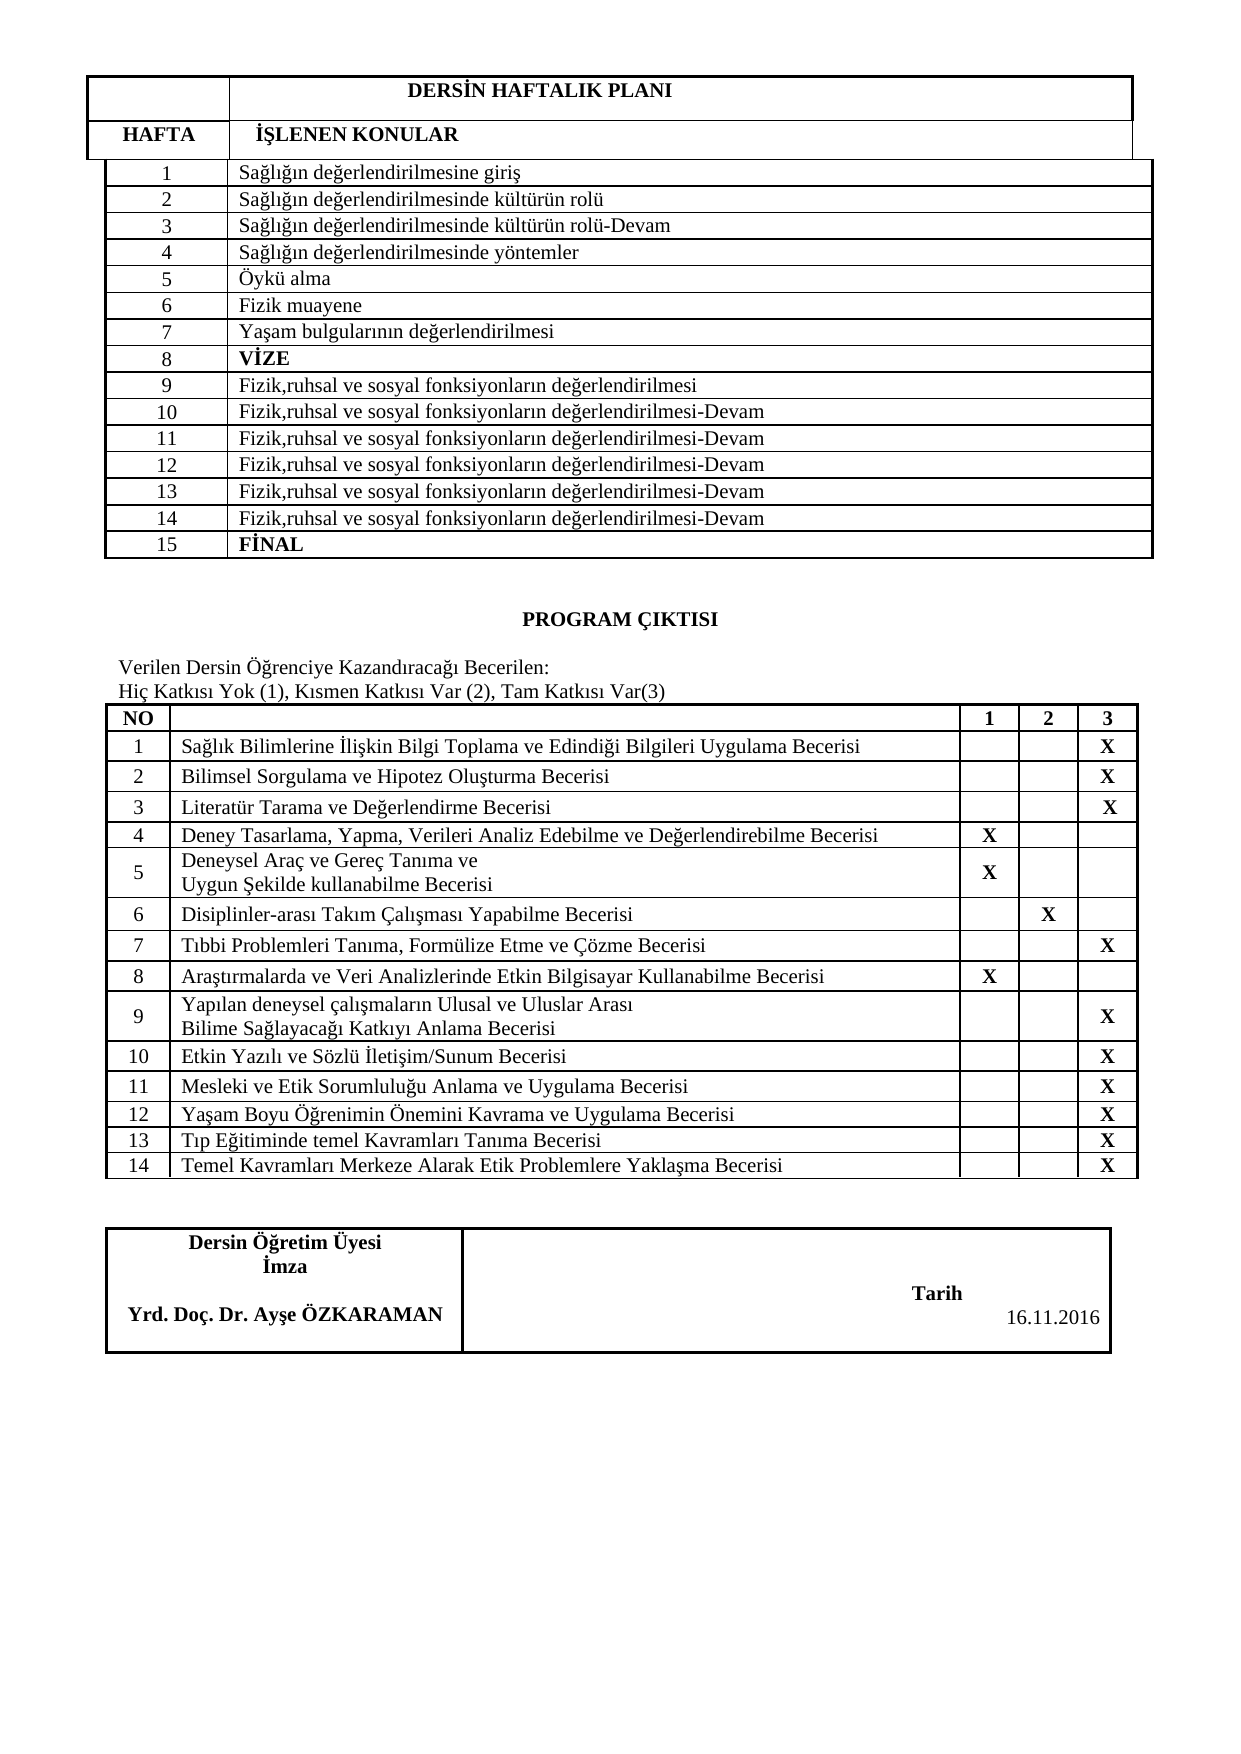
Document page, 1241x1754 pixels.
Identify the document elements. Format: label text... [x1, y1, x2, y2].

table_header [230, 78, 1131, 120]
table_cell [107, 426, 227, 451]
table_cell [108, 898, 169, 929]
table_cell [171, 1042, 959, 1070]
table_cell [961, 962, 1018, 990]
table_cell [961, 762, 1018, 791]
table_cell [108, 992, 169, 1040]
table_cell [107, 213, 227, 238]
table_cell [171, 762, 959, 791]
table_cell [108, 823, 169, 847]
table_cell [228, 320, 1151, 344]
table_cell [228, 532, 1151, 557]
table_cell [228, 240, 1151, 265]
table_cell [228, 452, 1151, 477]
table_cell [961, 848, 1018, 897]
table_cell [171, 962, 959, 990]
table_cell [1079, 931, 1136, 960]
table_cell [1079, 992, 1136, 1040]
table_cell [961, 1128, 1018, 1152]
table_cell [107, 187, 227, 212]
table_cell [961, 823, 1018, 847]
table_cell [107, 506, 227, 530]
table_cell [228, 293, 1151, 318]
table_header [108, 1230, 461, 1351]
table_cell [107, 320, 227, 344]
text PROGRAM ÇIKTISI [118, 607, 1122, 631]
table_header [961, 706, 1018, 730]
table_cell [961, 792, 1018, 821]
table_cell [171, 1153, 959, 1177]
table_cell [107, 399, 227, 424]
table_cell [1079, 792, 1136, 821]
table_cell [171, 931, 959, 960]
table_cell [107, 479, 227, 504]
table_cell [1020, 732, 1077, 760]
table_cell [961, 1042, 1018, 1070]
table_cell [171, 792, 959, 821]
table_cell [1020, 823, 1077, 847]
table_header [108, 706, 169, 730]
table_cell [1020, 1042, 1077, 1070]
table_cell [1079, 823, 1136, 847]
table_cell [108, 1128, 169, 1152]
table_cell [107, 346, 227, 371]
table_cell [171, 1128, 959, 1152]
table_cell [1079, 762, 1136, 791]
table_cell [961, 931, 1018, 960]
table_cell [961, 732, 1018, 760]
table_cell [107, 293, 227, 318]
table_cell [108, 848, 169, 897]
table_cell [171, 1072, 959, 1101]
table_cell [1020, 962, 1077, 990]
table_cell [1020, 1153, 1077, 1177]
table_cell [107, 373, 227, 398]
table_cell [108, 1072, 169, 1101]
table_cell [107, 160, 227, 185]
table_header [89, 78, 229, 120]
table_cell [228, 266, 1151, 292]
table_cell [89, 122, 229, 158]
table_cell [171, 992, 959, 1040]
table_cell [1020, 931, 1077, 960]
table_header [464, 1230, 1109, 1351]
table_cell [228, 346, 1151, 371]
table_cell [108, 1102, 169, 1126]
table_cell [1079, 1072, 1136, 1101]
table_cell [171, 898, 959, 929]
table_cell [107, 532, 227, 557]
text Hiç Katkısı Yok (1), Kısmen Katkısı Var (2), Tam Katkısı Var(3) [118, 679, 1122, 703]
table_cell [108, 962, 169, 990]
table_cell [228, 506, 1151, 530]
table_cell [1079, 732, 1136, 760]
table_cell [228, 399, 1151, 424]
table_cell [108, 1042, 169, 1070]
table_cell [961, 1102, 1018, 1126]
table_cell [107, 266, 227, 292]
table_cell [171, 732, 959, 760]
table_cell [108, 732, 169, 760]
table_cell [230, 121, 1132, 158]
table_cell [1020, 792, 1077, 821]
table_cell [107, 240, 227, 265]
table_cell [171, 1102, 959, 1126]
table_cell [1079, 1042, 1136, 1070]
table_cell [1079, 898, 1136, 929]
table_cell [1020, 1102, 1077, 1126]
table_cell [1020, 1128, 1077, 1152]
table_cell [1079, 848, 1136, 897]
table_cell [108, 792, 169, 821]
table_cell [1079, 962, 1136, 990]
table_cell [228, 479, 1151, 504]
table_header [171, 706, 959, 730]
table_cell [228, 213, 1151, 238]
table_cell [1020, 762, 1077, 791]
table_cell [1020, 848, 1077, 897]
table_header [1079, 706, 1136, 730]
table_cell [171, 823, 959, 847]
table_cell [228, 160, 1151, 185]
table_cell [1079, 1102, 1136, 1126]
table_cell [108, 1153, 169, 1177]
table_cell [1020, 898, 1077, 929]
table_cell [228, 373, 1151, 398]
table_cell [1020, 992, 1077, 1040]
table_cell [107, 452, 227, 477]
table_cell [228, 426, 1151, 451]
text Verilen Dersin Öğrenciye Kazandıracağı Becerilen: [118, 655, 1122, 679]
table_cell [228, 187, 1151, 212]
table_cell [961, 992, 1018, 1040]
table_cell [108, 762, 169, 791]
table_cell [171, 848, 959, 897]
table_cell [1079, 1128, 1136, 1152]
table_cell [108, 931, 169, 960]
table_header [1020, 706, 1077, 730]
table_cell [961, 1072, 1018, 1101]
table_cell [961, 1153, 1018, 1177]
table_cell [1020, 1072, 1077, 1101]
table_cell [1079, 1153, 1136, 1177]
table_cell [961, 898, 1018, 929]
